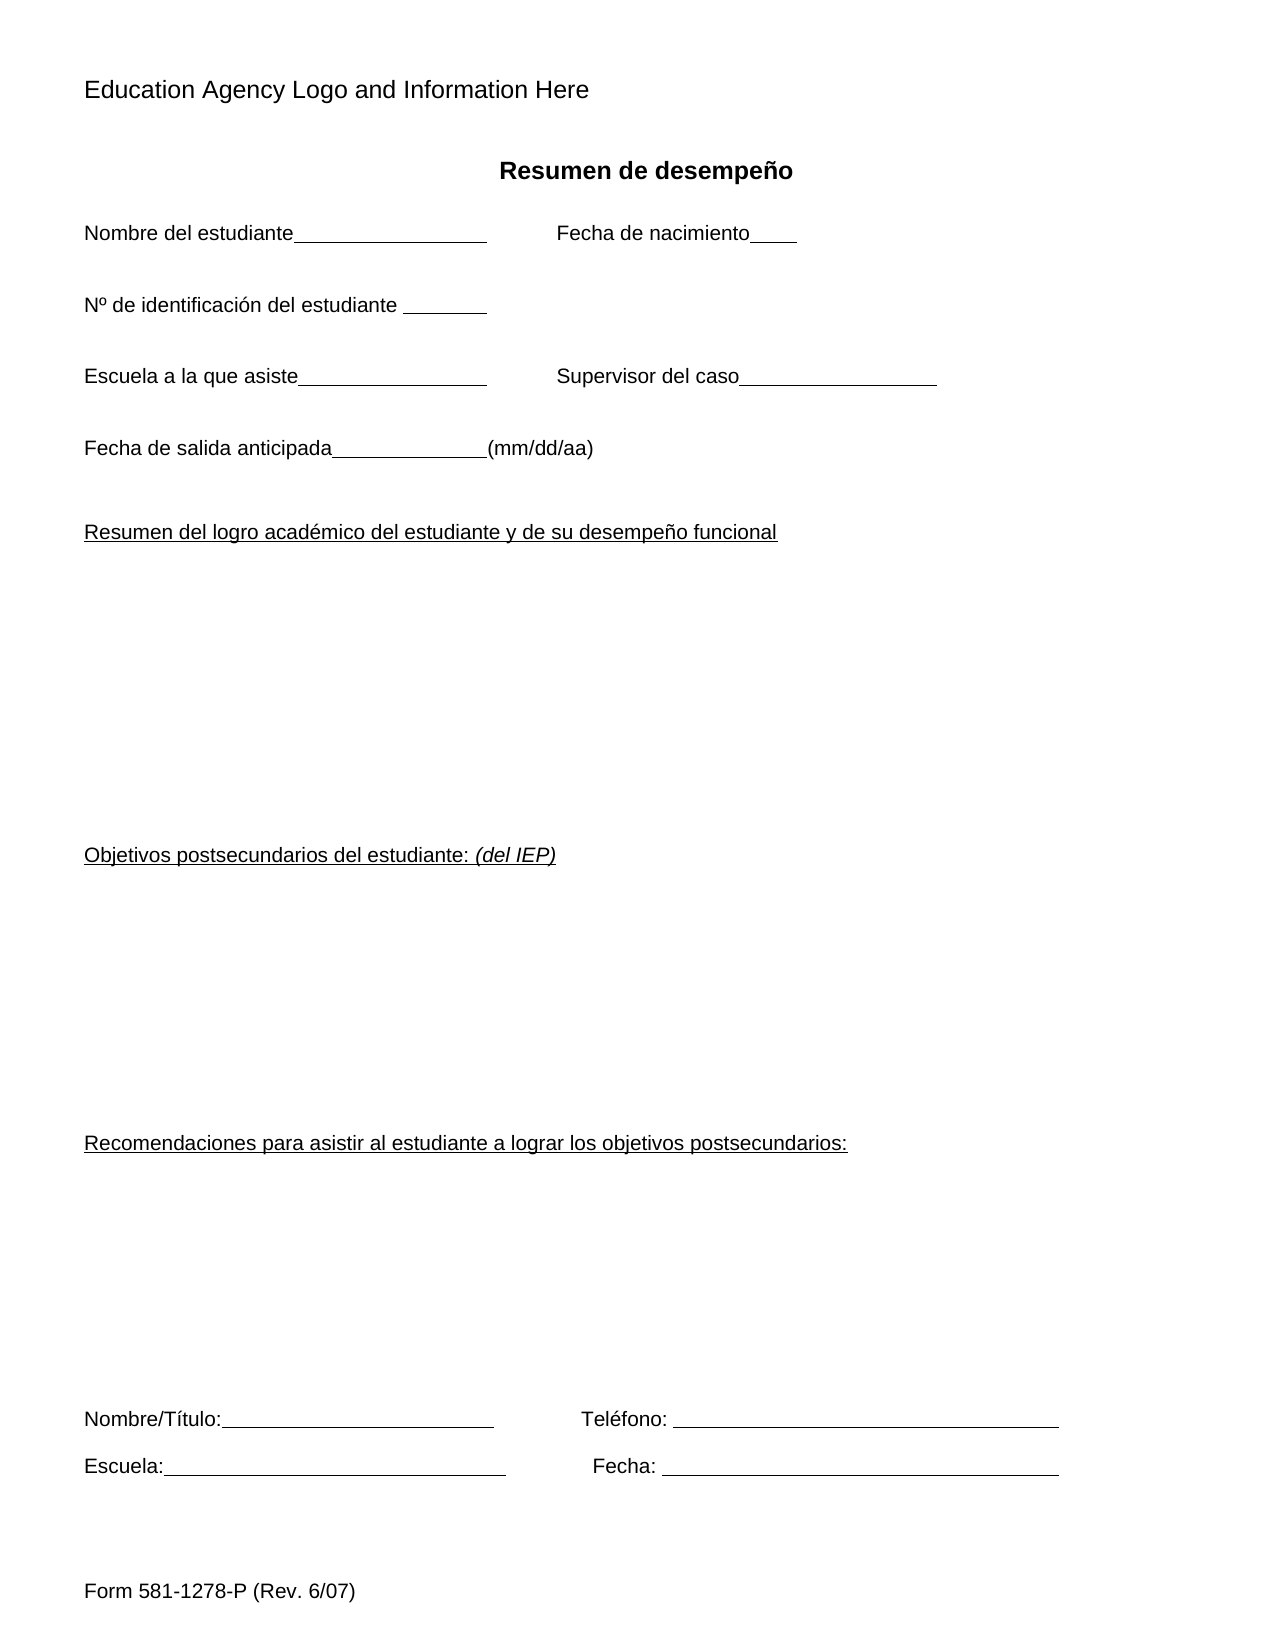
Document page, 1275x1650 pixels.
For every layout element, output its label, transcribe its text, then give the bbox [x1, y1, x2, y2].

text Form 581-1278-P (Rev. 6/07) [84, 1579, 1096, 1603]
text Nombre/Título: Teléfono: [84, 1406, 1096, 1430]
text Resumen de desempeño [499, 156, 1096, 185]
text Resumen del logro académico del estudiante y de su desempeño funcional [84, 520, 1096, 544]
text Objetivos postsecundarios del estudiante: (del IEP) [84, 843, 1096, 867]
text Escuela: Fecha: [84, 1454, 1096, 1478]
text Fecha de salida anticipada (mm/dd/aa) [84, 436, 1096, 460]
text Education Agency Logo and Information Here [84, 75, 1096, 103]
text Nº de identificación del estudiante [84, 292, 1096, 316]
text Recomendaciones para asistir al estudiante a lograr los objetivos postsecundarios: [84, 1131, 1096, 1155]
text Nombre del estudiante Fecha de nacimiento [84, 221, 1096, 245]
text Escuela a la que asiste Supervisor del caso [84, 364, 1096, 388]
